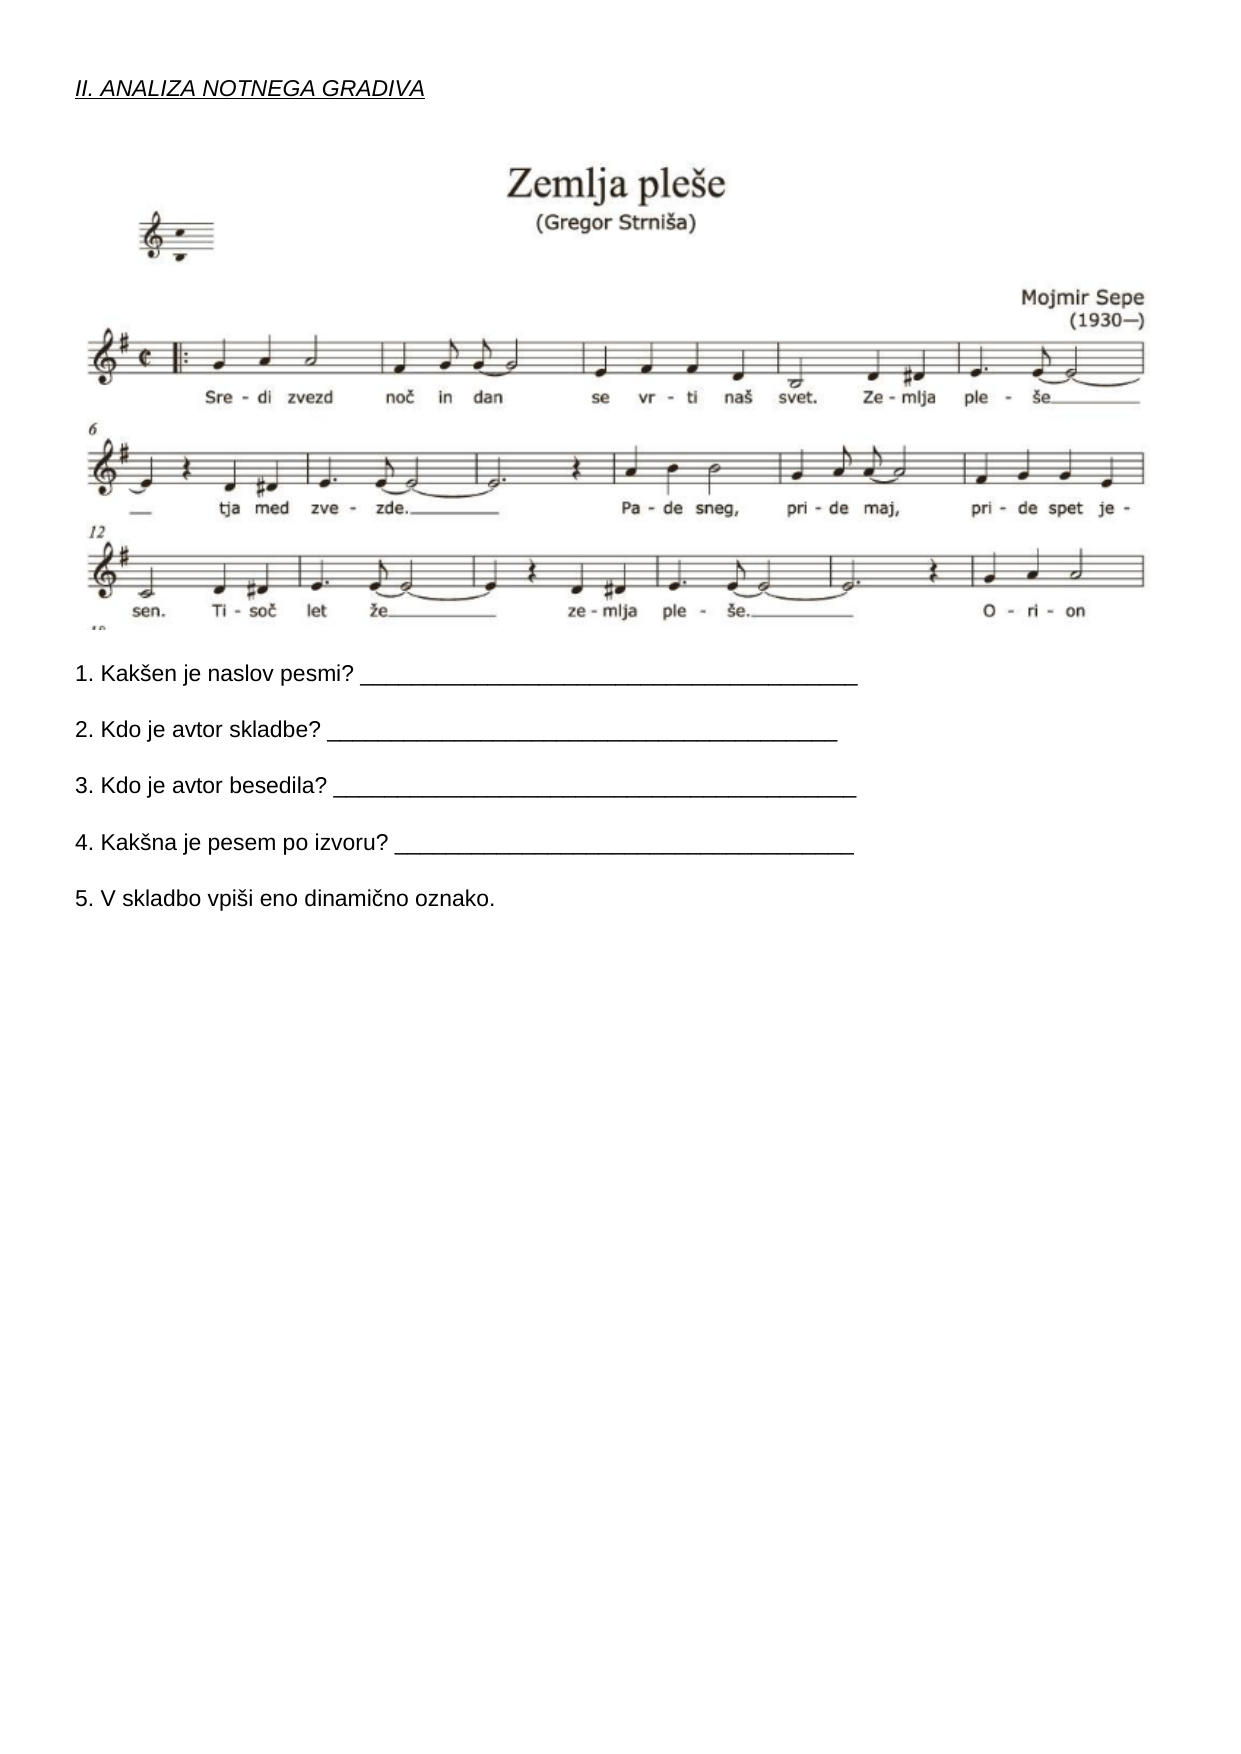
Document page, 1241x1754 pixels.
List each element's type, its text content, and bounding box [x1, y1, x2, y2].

text 3. Kdo je avtor besedila? _________________________________________ [75, 772, 1165, 799]
text 1. Kakšen je naslov pesmi? _______________________________________ [75, 660, 1165, 687]
text II. ANALIZA NOTNEGA GRADIVA [75, 75, 1165, 101]
text 4. Kakšna je pesem po izvoru? ____________________________________ [75, 829, 1165, 855]
picture [75, 131, 1166, 630]
text 2. Kdo je avtor skladbe? ________________________________________ [75, 716, 1165, 743]
text 5. V skladbo vpiši eno dinamično oznako. [75, 885, 1165, 911]
